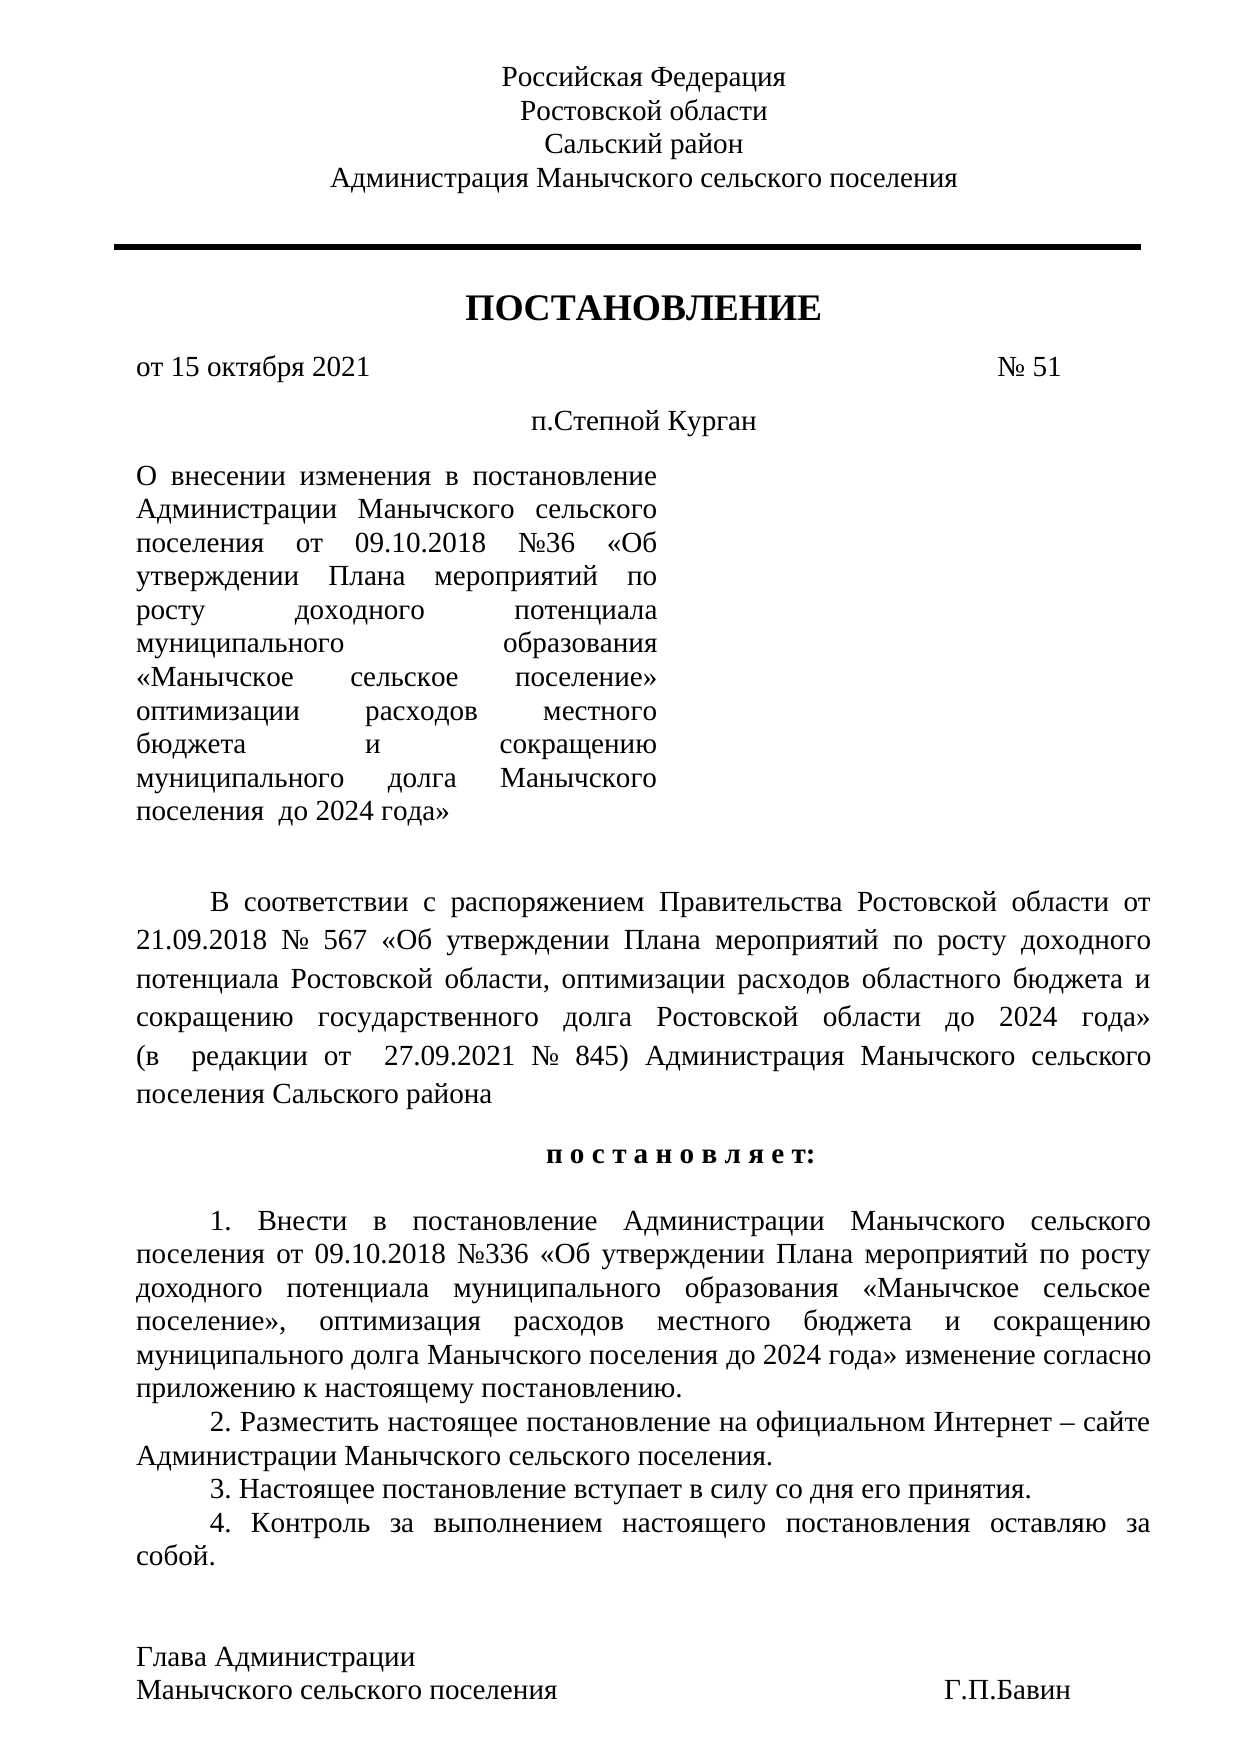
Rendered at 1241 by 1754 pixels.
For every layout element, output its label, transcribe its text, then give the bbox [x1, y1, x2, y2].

text п о с т а н о в л я е т: [136, 1136, 1152, 1169]
text 4. Контроль за выполнением настоящего постановления оставляю за собой. [136, 1505, 1152, 1572]
text 2. Разместить настоящее постановление на официальном Интернет – сайте Администрации Манычского сельского поселения. [136, 1404, 1152, 1471]
text Глава Администрации [136, 1639, 1152, 1672]
text ПОСТАНОВЛЕНИЕ [136, 285, 1152, 328]
text Администрация Манычского сельского поселения [136, 160, 1152, 193]
text от 15 октября 2021 № 51 [136, 349, 1152, 383]
text Ростовской области [136, 93, 1152, 126]
text Российская Федерация [136, 59, 1152, 93]
text В соответствии с распоряжением Правительства Ростовской области от 21.09.2018 № 567 «Об утверждении Плана мероприятий по росту доходного потенциала Ростовской области, оптимизации расходов областного бюджета и сокращению государственного долга Ростовской области до 2024 года» (в редакции от 27.09.2021 № 845) Администрация Манычского сельского поселения Сальского района [136, 884, 1152, 1110]
text 3. Настоящее постановление вступает в силу со дня его принятия. [136, 1471, 1152, 1505]
table_header О внесении изменения в постановление Администрации Манычского сельского поселения от 09.10.2018 №36 «Об утверждении Плана мероприятий по росту доходного потенциала муниципального образования «Манычское сельское поселение» оптимизации расходов местного бюджета и сокращению муниципального долга Манычского поселения до 2024 года» [125, 458, 669, 881]
text Манычского сельского поселения Г.П.Бавин [136, 1672, 1152, 1706]
text п.Степной Курган [136, 403, 1152, 437]
text 1. Внести в постановление Администрации Манычского сельского поселения от 09.10.2018 №336 «Об утверждении Плана мероприятий по росту доходного потенциала муниципального образования «Манычское сельское поселение», оптимизация расходов местного бюджета и сокращению муниципального долга Манычского поселения до 2024 года» изменение согласно приложению к настоящему постановлению. [136, 1203, 1152, 1404]
text Сальский район [136, 126, 1152, 160]
